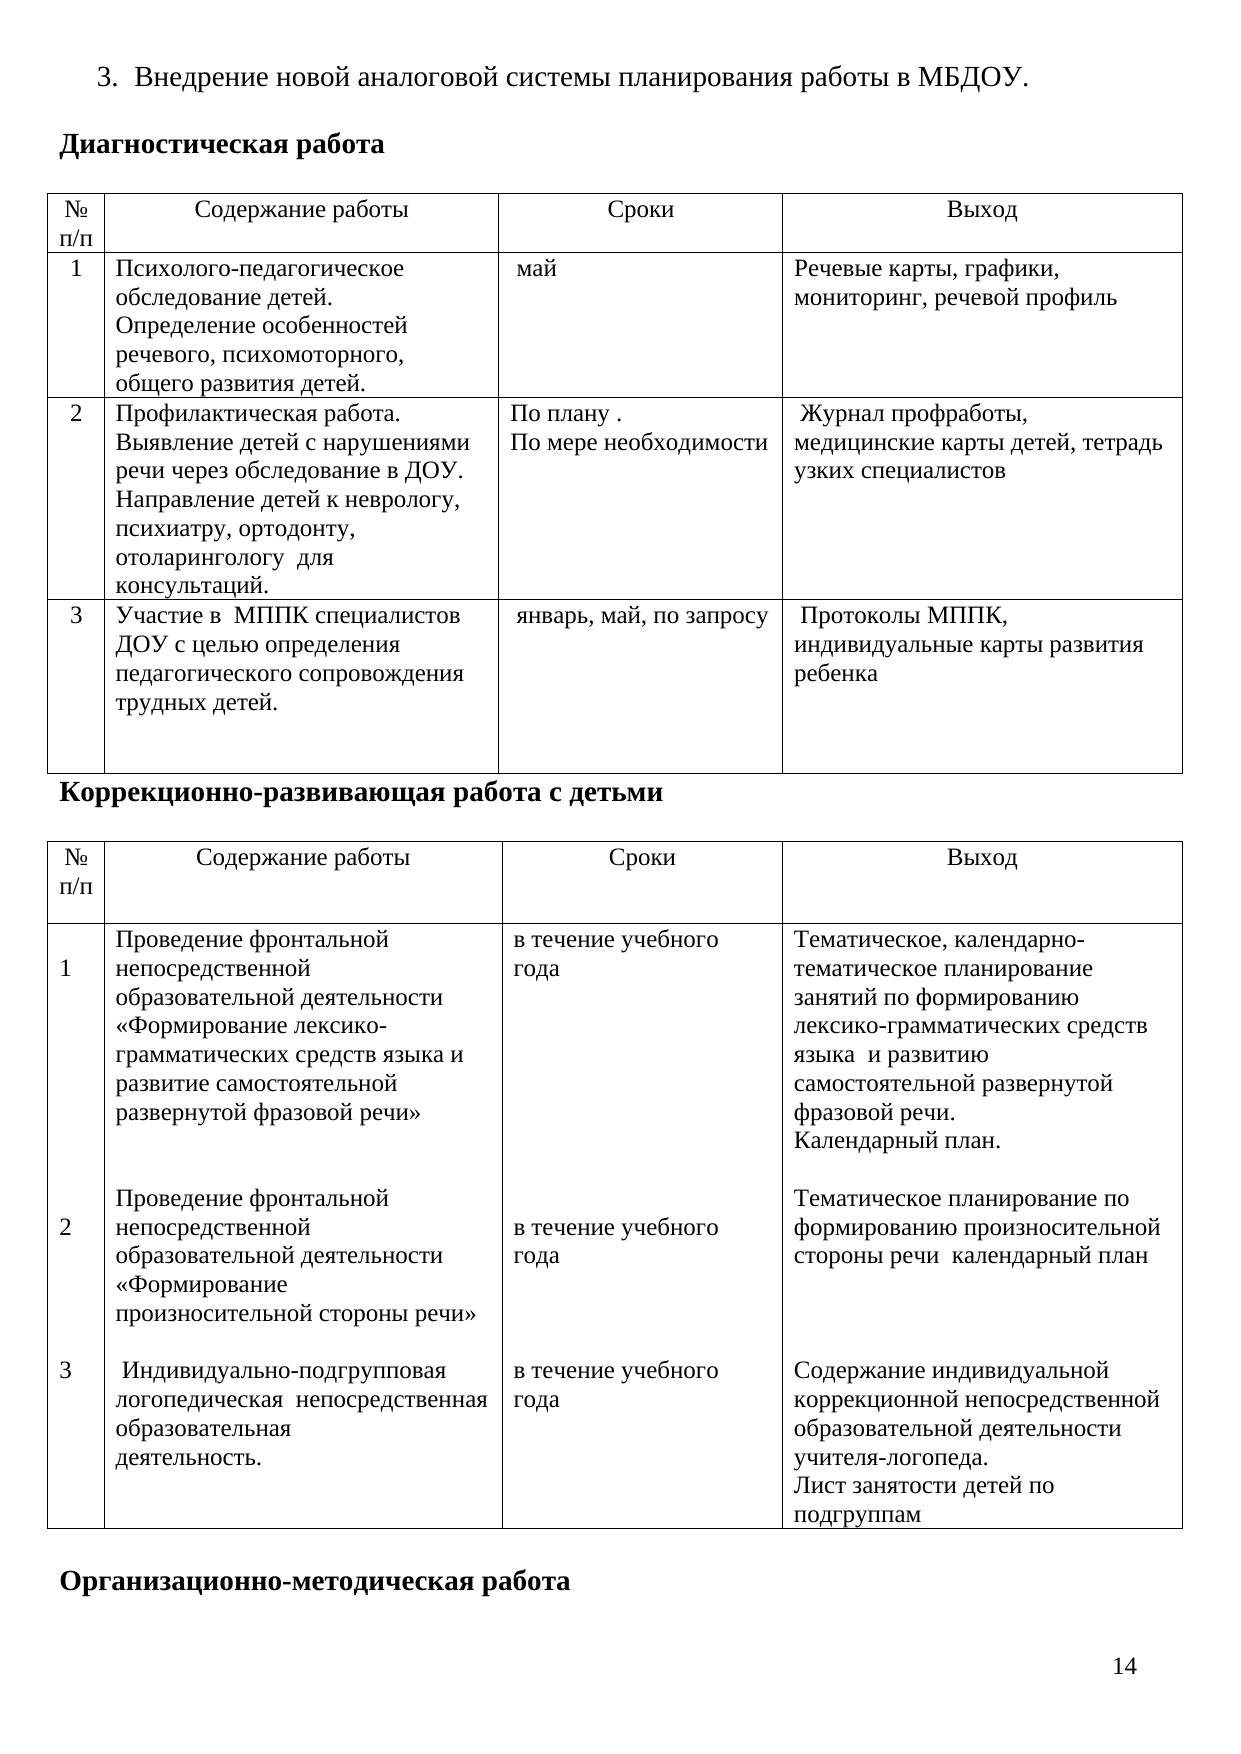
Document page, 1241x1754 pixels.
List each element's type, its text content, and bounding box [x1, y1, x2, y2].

list Внедрение новой аналоговой системы планирования работы в МБДОУ. [97, 59, 1137, 93]
table_cell 1 [48, 253, 104, 397]
table_header Содержание работы [105, 842, 502, 923]
table_cell Речевые карты, графики, мониторинг, речевой профиль [783, 253, 1182, 397]
table_cell Тематическое, календарно-тематическое планирование занятий по формированию лексико-грамматических средств языка и развитию самостоятельной развернутой фразовой речи. Календарный план. Тематическое планирование по формированию произносительной стороны речи календарный план Содержание индивидуальной коррекционной непосредственной образовательной деятельности учителя-логопеда. Лист занятости детей по подгруппам [783, 924, 1182, 1528]
table_cell январь, май, по запросу [499, 600, 782, 773]
table_header Выход [783, 194, 1182, 252]
table_cell По плану . По мере необходимости [499, 398, 782, 599]
table_cell Психолого-педагогическое обследование детей. Определение особенностей речевого, психомоторного, общего развития детей. [105, 253, 498, 397]
table_cell май [499, 253, 782, 397]
table_cell Протоколы МППК, индивидуальные карты развития ребенка [783, 600, 1182, 773]
table_cell Проведение фронтальной непосредственной образовательной деятельности «Формирование лексико-грамматических средств языка и развитие самостоятельной развернутой фразовой речи» Проведение фронтальной непосредственной образовательной деятельности «Формирование произносительной стороны речи» Индивидуально-подгрупповая логопедическая непосредственная образовательная деятельность. [105, 924, 502, 1528]
table_header № п/п [48, 194, 104, 252]
table_header № п/п [48, 842, 104, 923]
table_header Выход [783, 842, 1182, 923]
table_cell 1 2 3 [48, 924, 104, 1528]
table_cell Участие в МППК специалистов ДОУ с целью определения педагогического сопровождения трудных детей. [105, 600, 498, 773]
text Диагностическая работа [59, 126, 1137, 160]
table_header Сроки [499, 194, 782, 252]
table_cell в течение учебного года в течение учебного года в течение учебного года [503, 924, 782, 1528]
table_cell 2 [48, 398, 104, 599]
table_cell Журнал профработы, медицинские карты детей, тетрадь узких специалистов [783, 398, 1182, 599]
table_header Сроки [503, 842, 782, 923]
table_cell Профилактическая работа. Выявление детей с нарушениями речи через обследование в ДОУ. Направление детей к неврологу, психиатру, ортодонту, отоларингологу для консультаций. [105, 398, 498, 599]
text Организационно-методическая работа [59, 1563, 1137, 1596]
table_cell 3 [48, 600, 104, 773]
text Коррекционно-развивающая работа с детьми [59, 774, 1137, 808]
table_header Содержание работы [105, 194, 498, 252]
